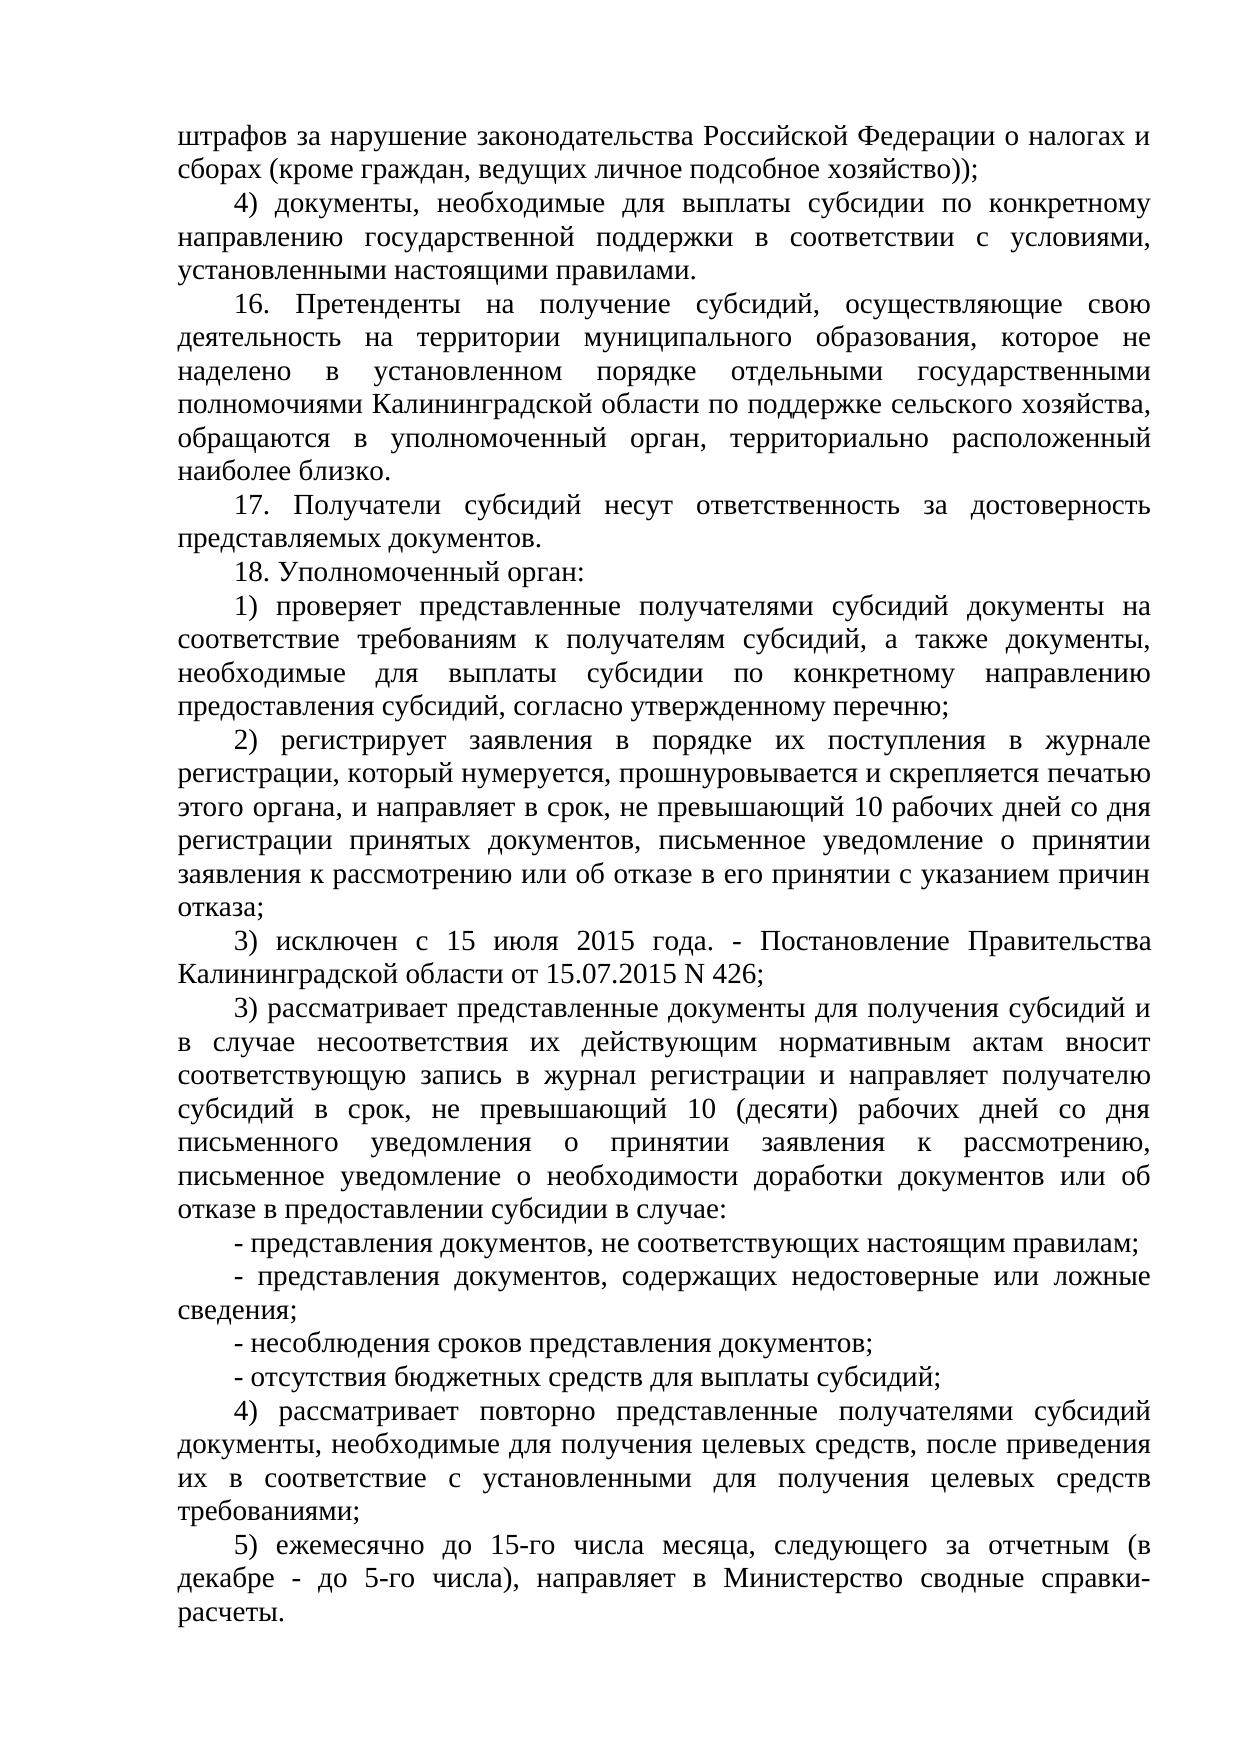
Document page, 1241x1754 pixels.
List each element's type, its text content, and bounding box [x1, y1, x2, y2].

text 1) проверяет представленные получателями субсидий документы на соответствие требованиям к получателям субсидий, а также документы, необходимые для выплаты субсидии по конкретному направлению предоставления субсидий, согласно утвержденному перечню; [177, 588, 1152, 722]
text 17. Получатели субсидий несут ответственность за достоверность представляемых документов. [177, 487, 1152, 554]
text - отсутствия бюджетных средств для выплаты субсидий; [177, 1359, 1152, 1393]
text 5) ежемесячно до 15-го числа месяца, следующего за отчетным (в декабре - до 5-го числа), направляет в Министерство сводные справки-расчеты. [177, 1527, 1152, 1627]
text 3) исключен с 15 июля 2015 года. - Постановление Правительства Калининградской области от 15.07.2015 N 426; [177, 923, 1152, 990]
text - представления документов, не соответствующих настоящим правилам; [177, 1225, 1152, 1258]
text 18. Уполномоченный орган: [177, 554, 1152, 588]
text 3) рассматривает представленные документы для получения субсидий и в случае несоответствия их действующим нормативным актам вносит соответствующую запись в журнал регистрации и направляет получателю субсидий в срок, не превышающий 10 (десяти) рабочих дней со дня письменного уведомления о принятии заявления к рассмотрению, письменное уведомление о необходимости доработки документов или об отказе в предоставлении субсидии в случае: [177, 990, 1152, 1225]
text 4) документы, необходимые для выплаты субсидии по конкретному направлению государственной поддержки в соответствии с условиями, установленными настоящими правилами. [177, 185, 1152, 286]
text 16. Претенденты на получение субсидий, осуществляющие свою деятельность на территории муниципального образования, которое не наделено в установленном порядке отдельными государственными полномочиями Калининградской области по поддержке сельского хозяйства, обращаются в уполномоченный орган, территориально расположенный наиболее близко. [177, 286, 1152, 487]
text 4) рассматривает повторно представленные получателями субсидий документы, необходимые для получения целевых средств, после приведения их в соответствие с установленными для получения целевых средств требованиями; [177, 1393, 1152, 1527]
text - представления документов, содержащих недостоверные или ложные сведения; [177, 1258, 1152, 1326]
text - несоблюдения сроков представления документов; [177, 1326, 1152, 1359]
text 2) регистрирует заявления в порядке их поступления в журнале регистрации, который нумеруется, прошнуровывается и скрепляется печатью этого органа, и направляет в срок, не превышающий 10 рабочих дней со дня регистрации принятых документов, письменное уведомление о принятии заявления к рассмотрению или об отказе в его принятии с указанием причин отказа; [177, 722, 1152, 923]
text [177, 118, 1152, 185]
